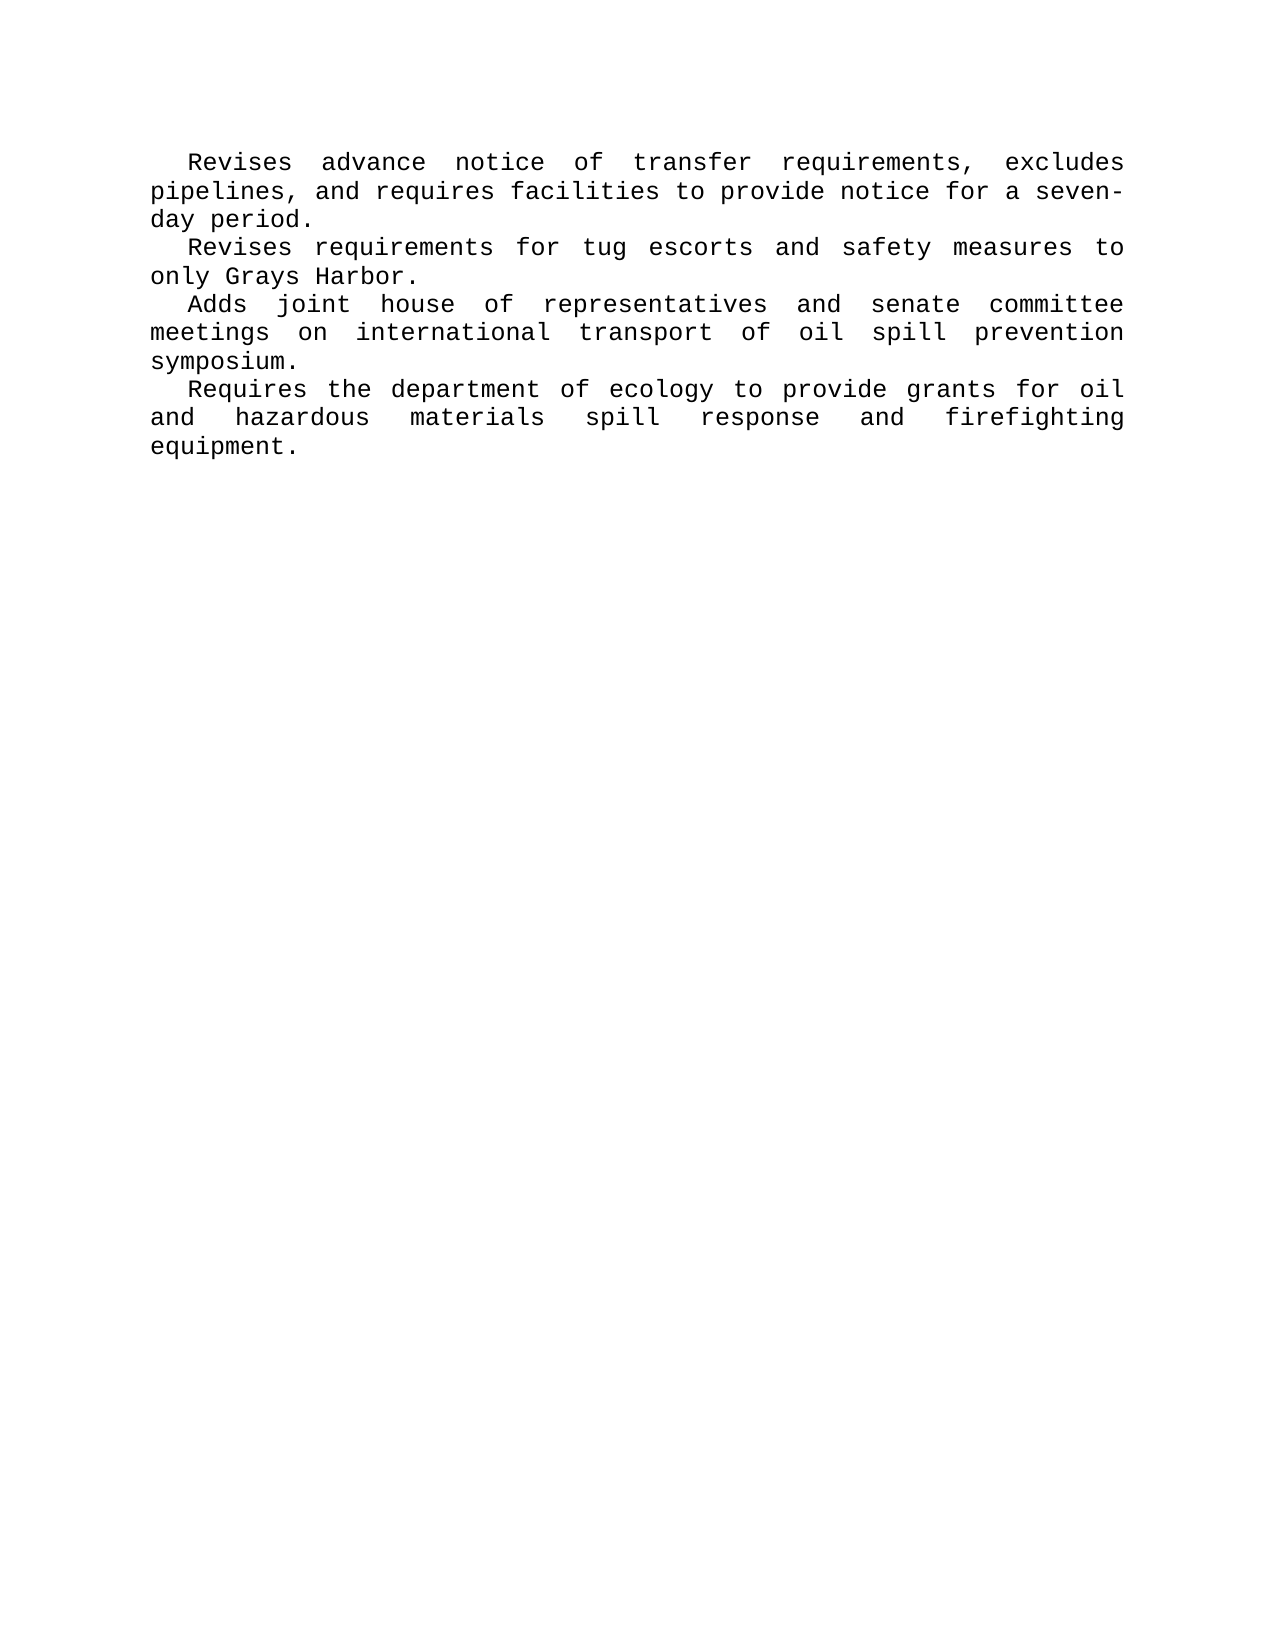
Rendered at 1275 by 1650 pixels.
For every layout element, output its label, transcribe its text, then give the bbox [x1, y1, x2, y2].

text Adds joint house of representatives and senate committee meetings on international transport of oil spill prevention symposium. [150, 292, 1125, 377]
text Requires the department of ecology to provide grants for oil and hazardous materials spill response and firefighting equipment. [150, 377, 1125, 462]
text Revises requirements for tug escorts and safety measures to only Grays Harbor. [150, 235, 1125, 292]
text Revises advance notice of transfer requirements, excludes pipelines, and requires facilities to provide notice for a seven-day period. [150, 150, 1125, 235]
